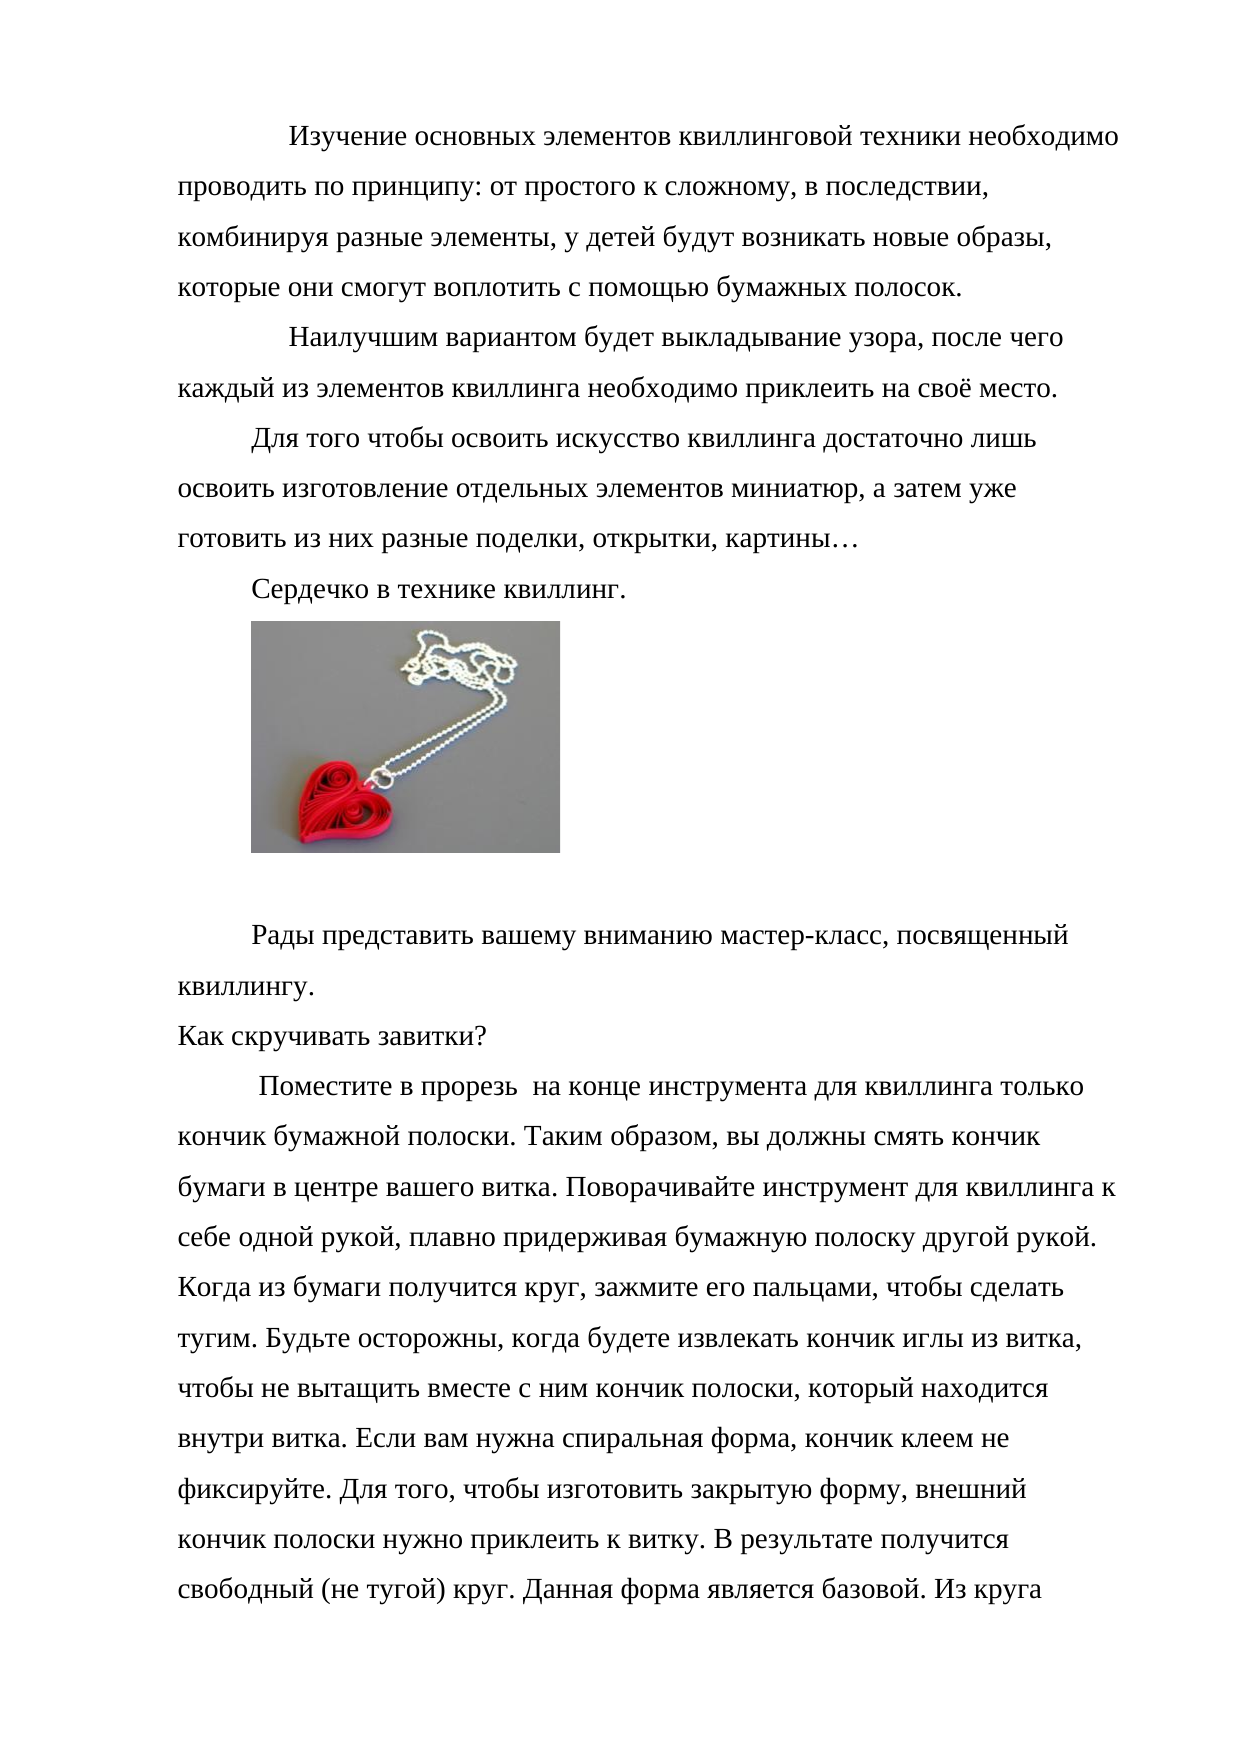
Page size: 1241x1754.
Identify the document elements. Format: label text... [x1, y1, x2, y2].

text Для того чтобы освоить искусство квиллинга достаточно лишь освоить изготовление отдельных элементов миниатюр, а затем уже готовить из них разные поделки, открытки, картины… [177, 420, 1122, 554]
text Как скручивать завитки? [177, 1018, 1122, 1051]
text Рады представить вашему вниманию мастер-класс, посвященный квиллингу. [177, 917, 1122, 1001]
picture [251, 621, 561, 853]
text  Наилучшим вариантом будет выкладывание узора, после чего каждый из элементов квиллинга необходимо приклеить на своё место. [177, 319, 1122, 403]
text  Изучение основных элементов квиллинговой техники необходимо проводить по принципу: от простого к сложному, в последствии, комбинируя разные элементы, у детей будут возникать новые образы, которые они смогут воплотить с помощью бумажных полосок. [177, 118, 1122, 303]
text Сердечко в технике квиллинг. [177, 571, 1122, 604]
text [177, 1068, 1122, 1605]
